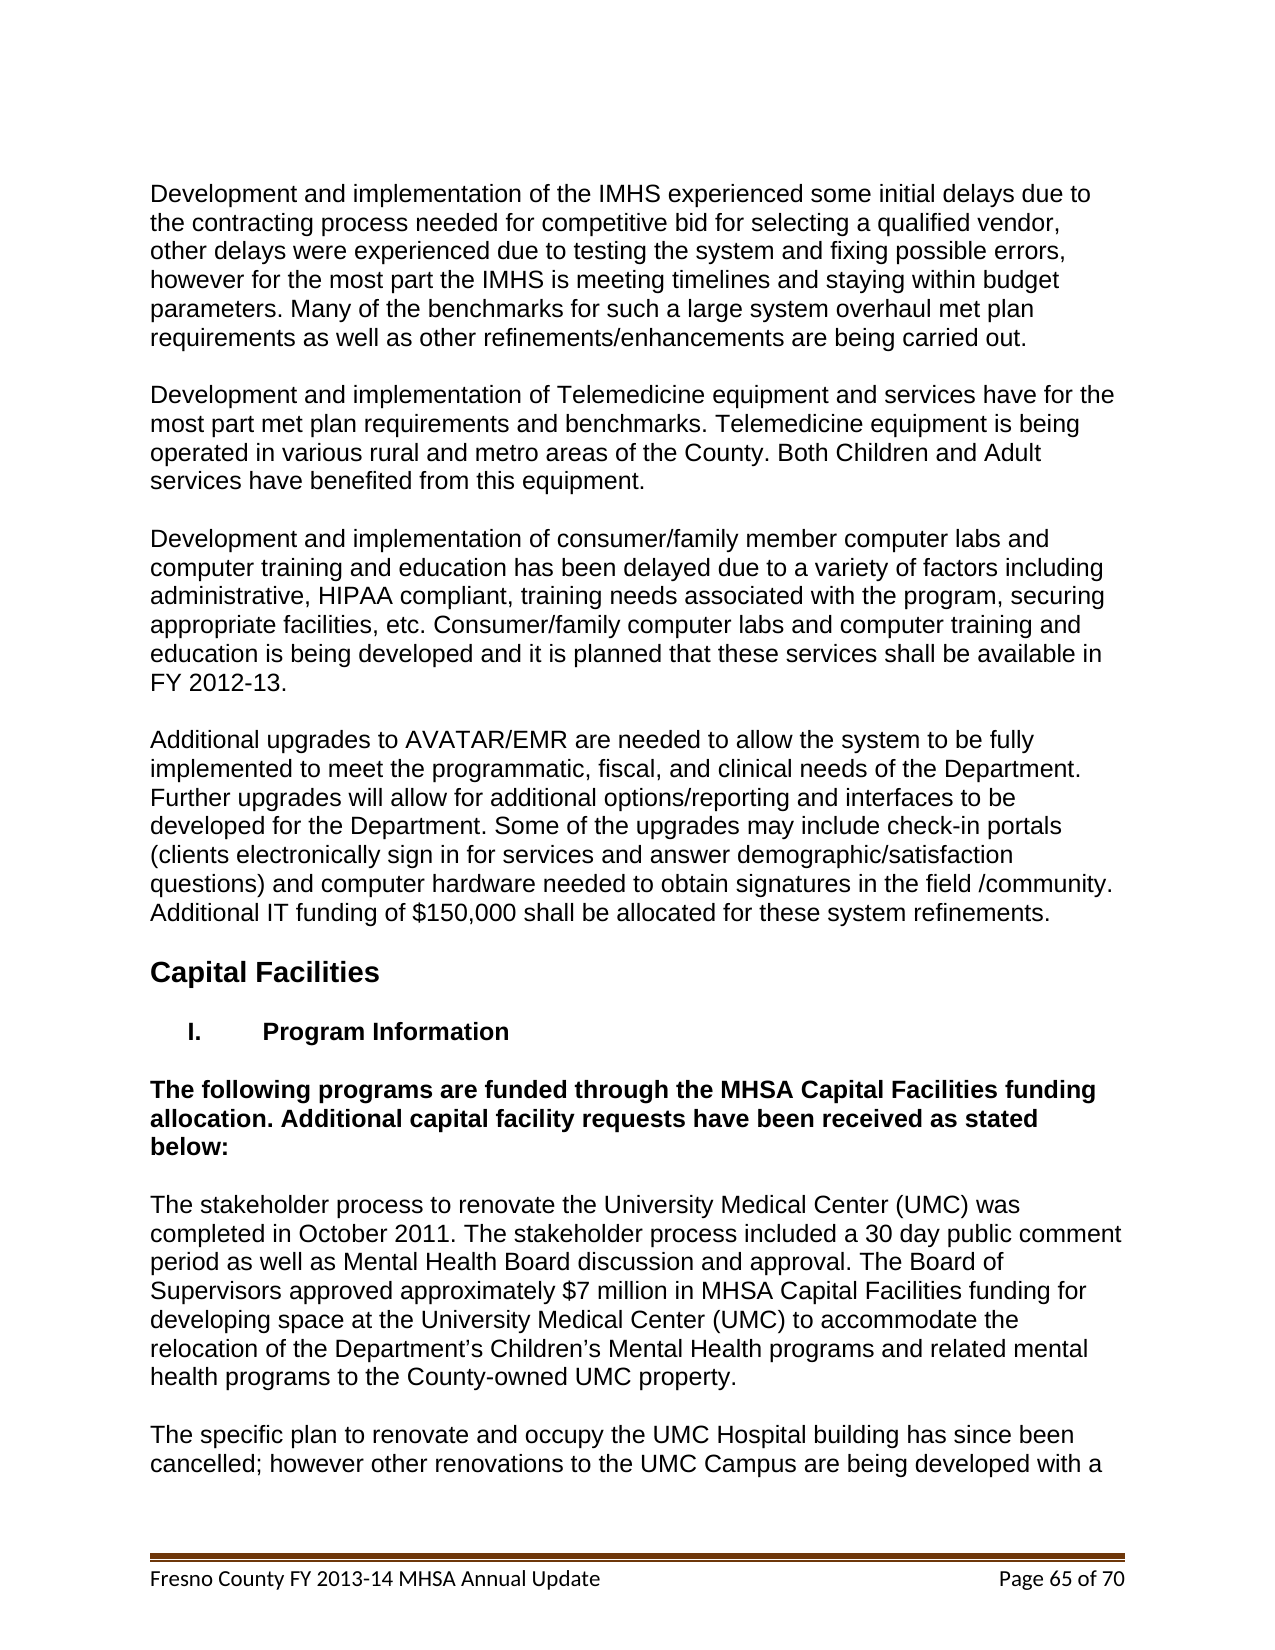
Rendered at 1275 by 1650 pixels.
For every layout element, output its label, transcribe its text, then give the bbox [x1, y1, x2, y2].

text Development and implementation of consumer/family member computer labs and computer training and education has been delayed due to a variety of factors including administrative, HIPAA compliant, training needs associated with the program, securing appropriate facilities, etc. Consumer/family computer labs and computer training and education is being developed and it is planned that these services shall be available in FY 2012-13. [150, 524, 1125, 696]
text Development and implementation of Telemedicine equipment and services have for the most part met plan requirements and benchmarks. Telemedicine equipment is being operated in various rural and metro areas of the County. Both Children and Adult services have benefited from this equipment. [150, 380, 1125, 495]
list Program Information [187, 1017, 1125, 1046]
text Additional upgrades to AVATAR/EMR are needed to allow the system to be fully implemented to meet the programmatic, fiscal, and clinical needs of the Department. Further upgrades will allow for additional options/reporting and interfaces to be developed for the Department. Some of the upgrades may include check-in portals (clients electronically sign in for services and answer demographic/satisfaction questions) and computer hardware needed to obtain signatures in the field /community. Additional IT funding of $150,000 shall be allocated for these system refinements. [150, 725, 1125, 926]
text Capital Facilities [150, 955, 1125, 988]
text Development and implementation of the IMHS experienced some initial delays due to the contracting process needed for competitive bid for selecting a qualified vendor, other delays were experienced due to testing the system and fixing possible errors, however for the most part the IMHS is meeting timelines and staying within budget parameters. Many of the benchmarks for such a large system overhaul met plan requirements as well as other refinements/enhancements are being carried out. [150, 179, 1125, 351]
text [150, 1420, 1125, 1477]
text The stakeholder process to renovate the University Medical Center (UMC) was completed in October 2011. The stakeholder process included a 30 day public comment period as well as Mental Health Board discussion and approval. The Board of Supervisors approved approximately $7 million in MHSA Capital Facilities funding for developing space at the University Medical Center (UMC) to accommodate the relocation of the Department’s Children’s Mental Health programs and related mental health programs to the County-owned UMC property. [150, 1190, 1125, 1391]
text The following programs are funded through the MHSA Capital Facilities funding allocation. Additional capital facility requests have been received as stated below: [150, 1075, 1125, 1161]
